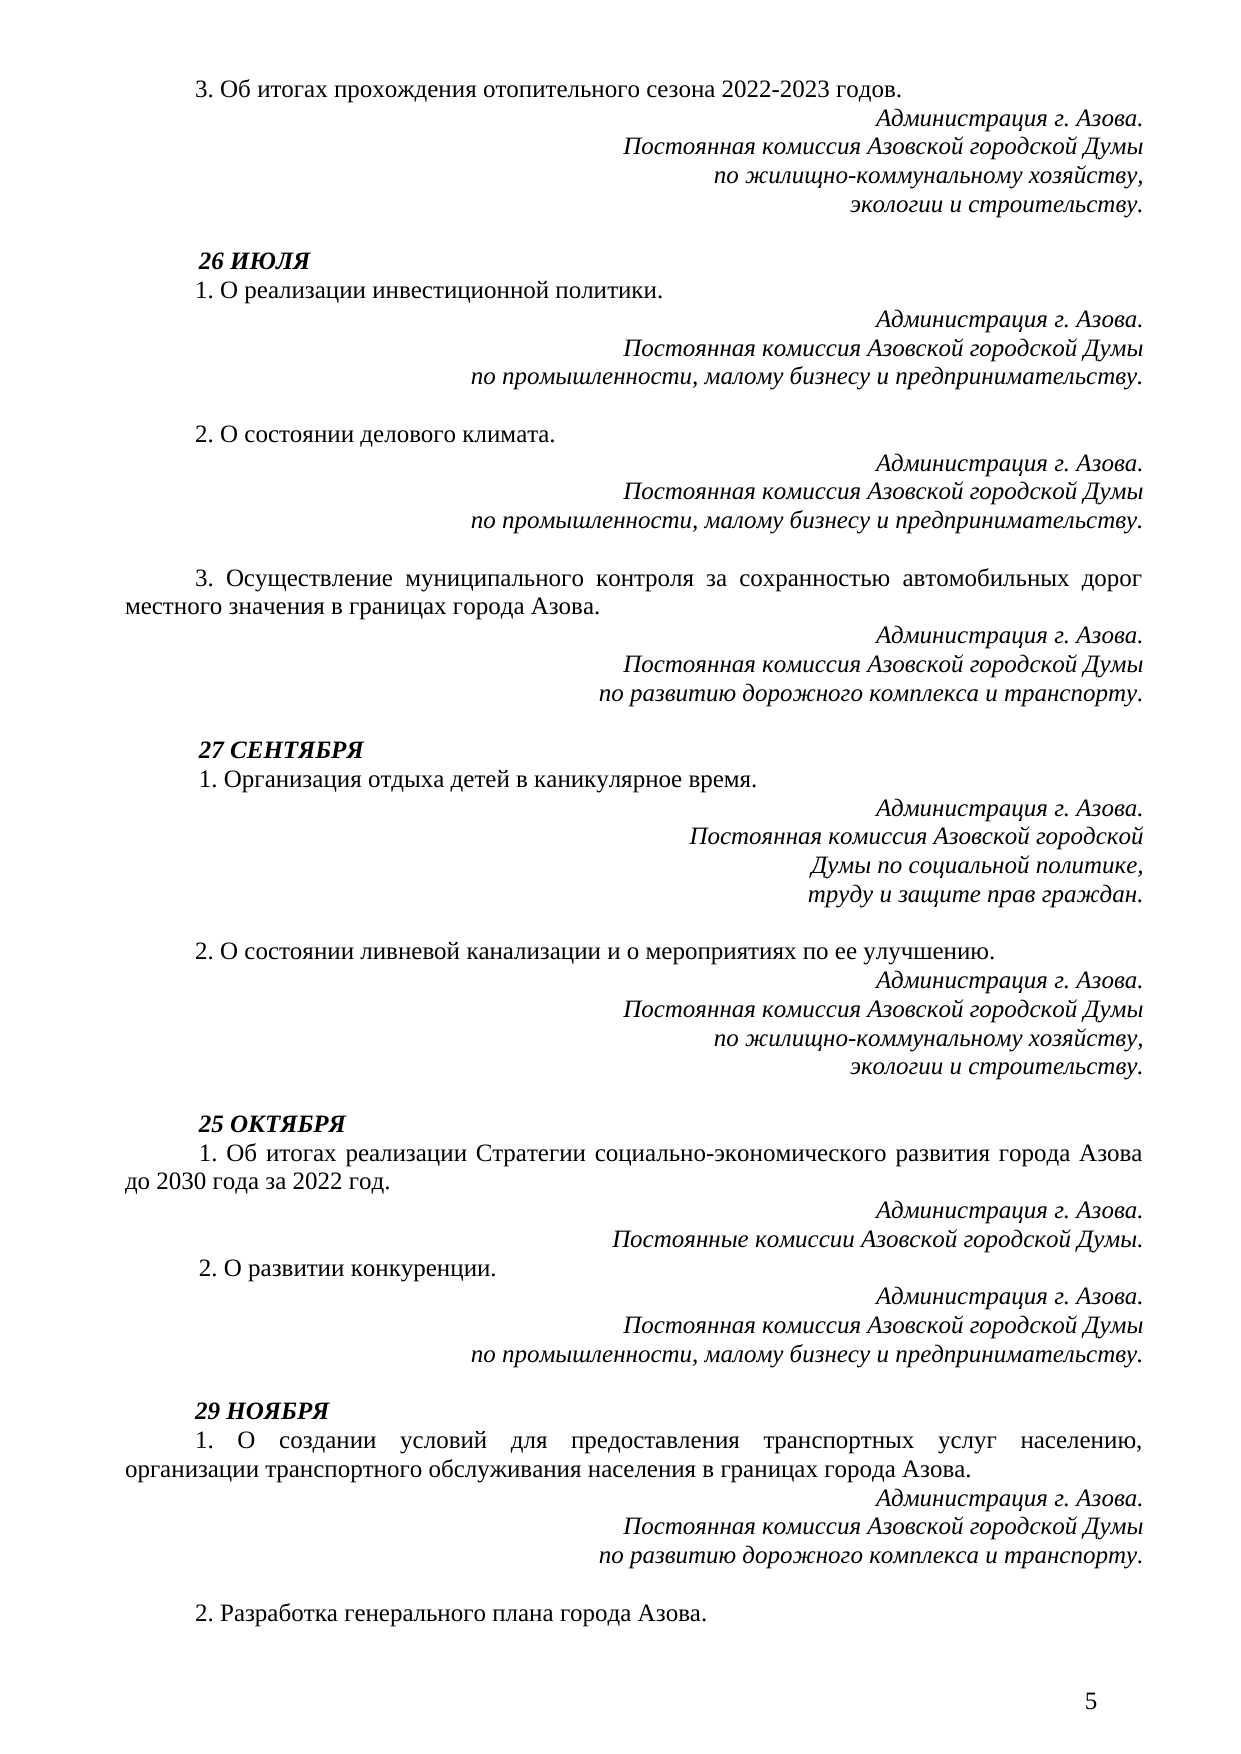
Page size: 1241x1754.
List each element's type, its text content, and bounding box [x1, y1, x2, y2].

table_cell 25 ОКТЯБРЯ 1. Об итогах реализации Стратегии социально-экономического развития города Азова до 2030 года за 2022 год. Администрация г. Азова. Постоянные комиссии Азовской городской Думы. 2. О развитии конкуренции. Администрация г. Азова. Постоянная комиссия Азовской городской Думы по промышленности, малому бизнесу и предпринимательству. [114, 1109, 1155, 1396]
table_cell 27 СЕНТЯБРЯ 1. Организация отдыха детей в каникулярное время. Администрация г. Азова. Постоянная комиссия Азовской городской Думы по социальной политике, труду и защите прав граждан. 2. О состоянии ливневой канализации и о мероприятиях по ее улучшению. Администрация г. Азова. Постоянная комиссия Азовской городской Думы по жилищно-коммунальному хозяйству, экологии и строительству. [114, 735, 1155, 1109]
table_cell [114, 1396, 1155, 1626]
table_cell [114, 74, 1155, 246]
table_cell 26 ИЮЛЯ 1. О реализации инвестиционной политики. Администрация г. Азова. Постоянная комиссия Азовской городской Думы по промышленности, малому бизнесу и предпринимательству. 2. О состоянии делового климата. Администрация г. Азова. Постоянная комиссия Азовской городской Думы по промышленности, малому бизнесу и предпринимательству. 3. Осуществление муниципального контроля за сохранностью автомобильных дорог местного значения в границах города Азова. Администрация г. Азова. Постоянная комиссия Азовской городской Думы по развитию дорожного комплекса и транспорту. [114, 246, 1155, 735]
